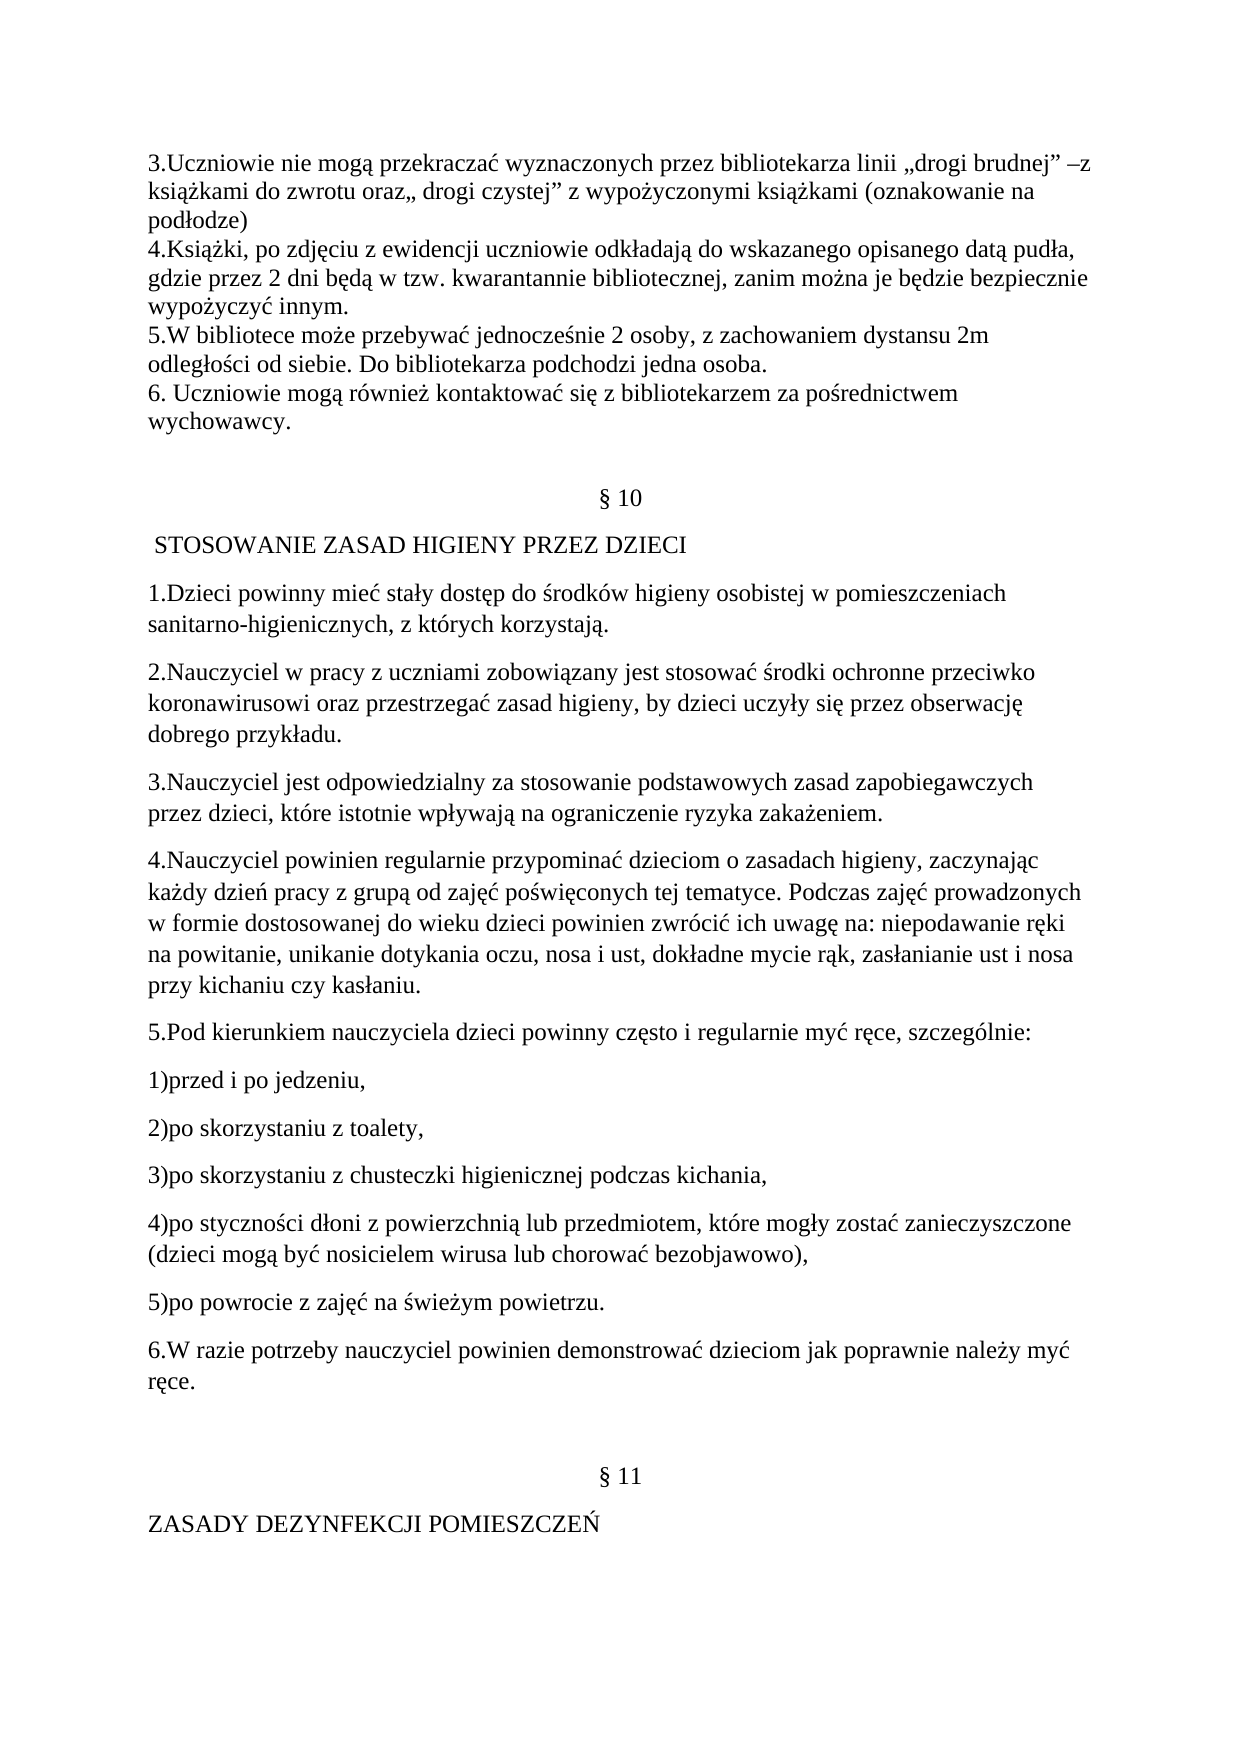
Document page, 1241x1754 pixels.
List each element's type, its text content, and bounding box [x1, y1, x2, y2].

text 4.Książki, po zdjęciu z ewidencji uczniowie odkładają do wskazanego opisanego datą pudła, gdzie przez 2 dni będą w tzw. kwarantannie bibliotecznej, zanim można je będzie bezpiecznie wypożyczyć innym. [148, 234, 1093, 320]
text § 11 [148, 1461, 1093, 1490]
text STOSOWANIE ZASAD HIGIENY PRZEZ DZIECI [148, 531, 1093, 559]
text 5)po powrocie z zajęć na świeżym powietrzu. [148, 1287, 1093, 1316]
text 3.Uczniowie nie mogą przekraczać wyznaczonych przez bibliotekarza linii „drogi brudnej” –z książkami do zwrotu oraz„ drogi czystej” z wypożyczonymi książkami (oznakowanie na podłodze) [148, 148, 1093, 234]
text 5.W bibliotece może przebywać jednocześnie 2 osoby, z zachowaniem dystansu 2m odległości od siebie. Do bibliotekarza podchodzi jedna osoba. [148, 320, 1093, 378]
text 4.Nauczyciel powinien regularnie przypominać dzieciom o zasadach higieny, zaczynając każdy dzień pracy z grupą od zajęć poświęconych tej tematyce. Podczas zajęć prowadzonych w formie dostosowanej do wieku dzieci powinien zwrócić ich uwagę na: niepodawanie ręki na powitanie, unikanie dotykania oczu, nosa i ust, dokładne mycie rąk, zasłanianie ust i nosa przy kichaniu czy kasłaniu. [148, 846, 1093, 998]
text 6.W razie potrzeby nauczyciel powinien demonstrować dzieciom jak poprawnie należy myć ręce. [148, 1335, 1093, 1394]
text 6. Uczniowie mogą również kontaktować się z bibliotekarzem za pośrednictwem wychowawcy. [148, 378, 1093, 435]
text 3.Nauczyciel jest odpowiedzialny za stosowanie podstawowych zasad zapobiegawczych przez dzieci, które istotnie wpływają na ograniczenie ryzyka zakażeniem. [148, 767, 1093, 827]
text 2.Nauczyciel w pracy z uczniami zobowiązany jest stosować środki ochronne przeciwko koronawirusowi oraz przestrzegać zasad higieny, by dzieci uczyły się przez obserwację dobrego przykładu. [148, 657, 1093, 748]
text 5.Pod kierunkiem nauczyciela dzieci powinny często i regularnie myć ręce, szczególnie: [148, 1017, 1093, 1046]
text 1.Dzieci powinny mieć stały dostęp do środków higieny osobistej w pomieszczeniach sanitarno-higienicznych, z których korzystają. [148, 578, 1093, 638]
text 2)po skorzystaniu z toalety, [148, 1113, 1093, 1142]
text 3)po skorzystaniu z chusteczki higienicznej podczas kichania, [148, 1161, 1093, 1189]
text 4)po styczności dłoni z powierzchnią lub przedmiotem, które mogły zostać zanieczyszczone (dzieci mogą być nosicielem wirusa lub chorować bezobjawowo), [148, 1208, 1093, 1268]
text ZASADY DEZYNFEKCJI POMIESZCZEŃ [148, 1509, 1093, 1538]
text § 10 [148, 483, 1093, 512]
text 1)przed i po jedzeniu, [148, 1065, 1093, 1094]
